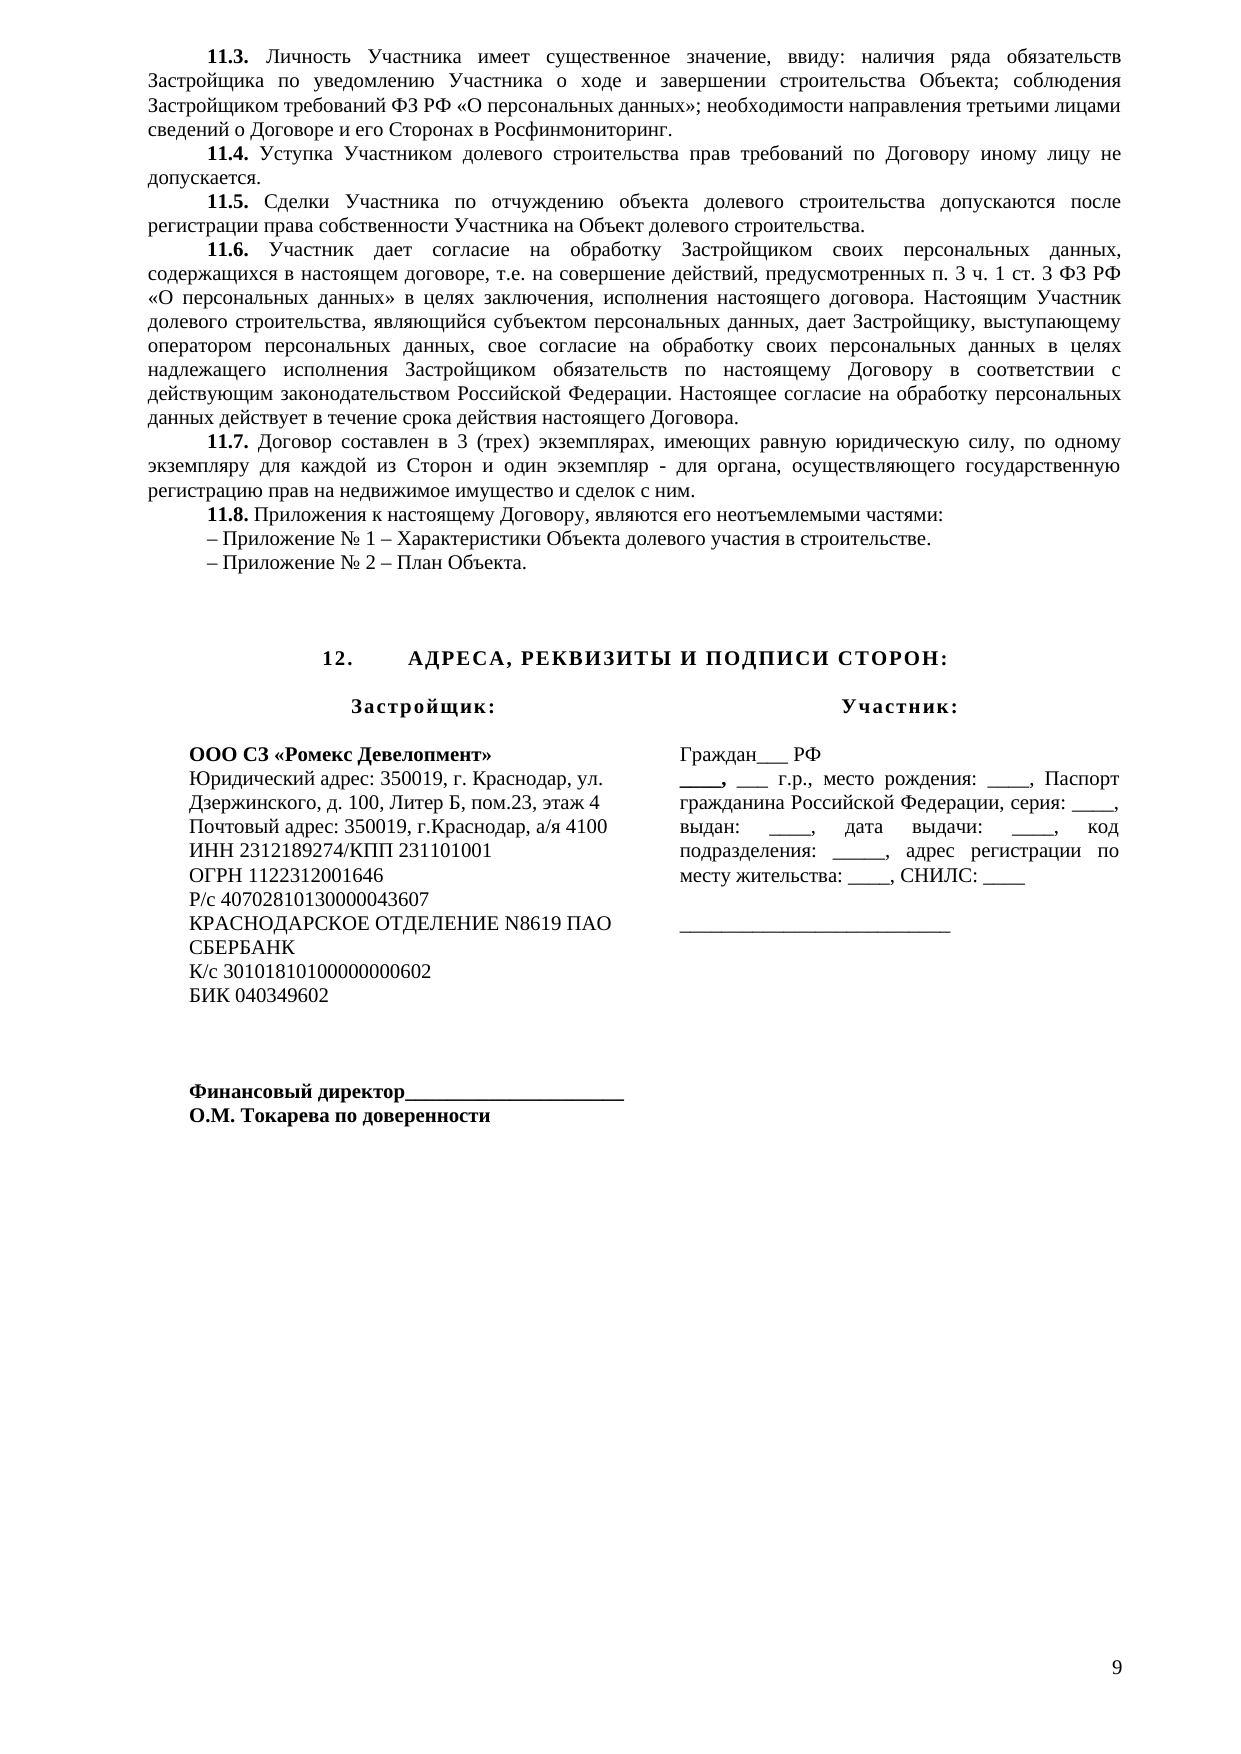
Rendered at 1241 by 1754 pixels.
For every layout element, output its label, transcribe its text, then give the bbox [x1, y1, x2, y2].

text 11.6. Участник дает согласие на обработку Застройщиком своих персональных данных, содержащихся в настоящем договоре, т.е. на совершение действий, предусмотренных п. 3 ч. 1 ст. 3 ФЗ РФ «О персональных данных» в целях заключения, исполнения настоящего договора. Настоящим Участник долевого строительства, являющийся субъектом персональных данных, дает Застройщику, выступающему оператором персональных данных, свое согласие на обработку своих персональных данных в целях надлежащего исполнения Застройщиком обязательств по настоящему Договору в соответствии с действующим законодательством Российской Федерации. Настоящее согласие на обработку персональных данных действует в течение срока действия настоящего Договора. [148, 237, 1122, 429]
text – Приложение № 1 – Характеристики Объекта долевого участия в строительстве. [148, 526, 1122, 550]
text 11.8. Приложения к настоящему Договору, являются его неотъемлемыми частями: [148, 502, 1122, 526]
text – Приложение № 2 – План Объекта. [148, 550, 1122, 574]
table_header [668, 694, 1131, 1632]
list Личность Участника имеет существенное значение, ввиду: наличия ряда обязательств Застройщика по уведомлению Участника о ходе и завершении строительства Объекта; соблюдения Застройщиком требований ФЗ РФ «О персональных данных»; необходимости направления третьими лицами сведений о Договоре и его Сторонах в Росфинмониторинг. [148, 44, 1122, 141]
list 11.4. Уступка Участником долевого строительства прав требований по Договору иному лицу не допускается. [148, 141, 1122, 189]
list АДРЕСА, РЕКВИЗИТЫ И ПОДПИСИ СТОРОН: [148, 646, 1122, 670]
list 11.5. Сделки Участника по отчуждению объекта долевого строительства допускаются после регистрации права собственности Участника на Объект долевого строительства. [148, 189, 1122, 237]
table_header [178, 694, 668, 1632]
text 11.7. Договор составлен в 3 (трех) экземплярах, имеющих равную юридическую силу, по одному экземпляру для каждой из Сторон и один экземпляр - для органа, осуществляющего государственную регистрацию прав на недвижимое имущество и сделок с ним. [148, 429, 1122, 502]
